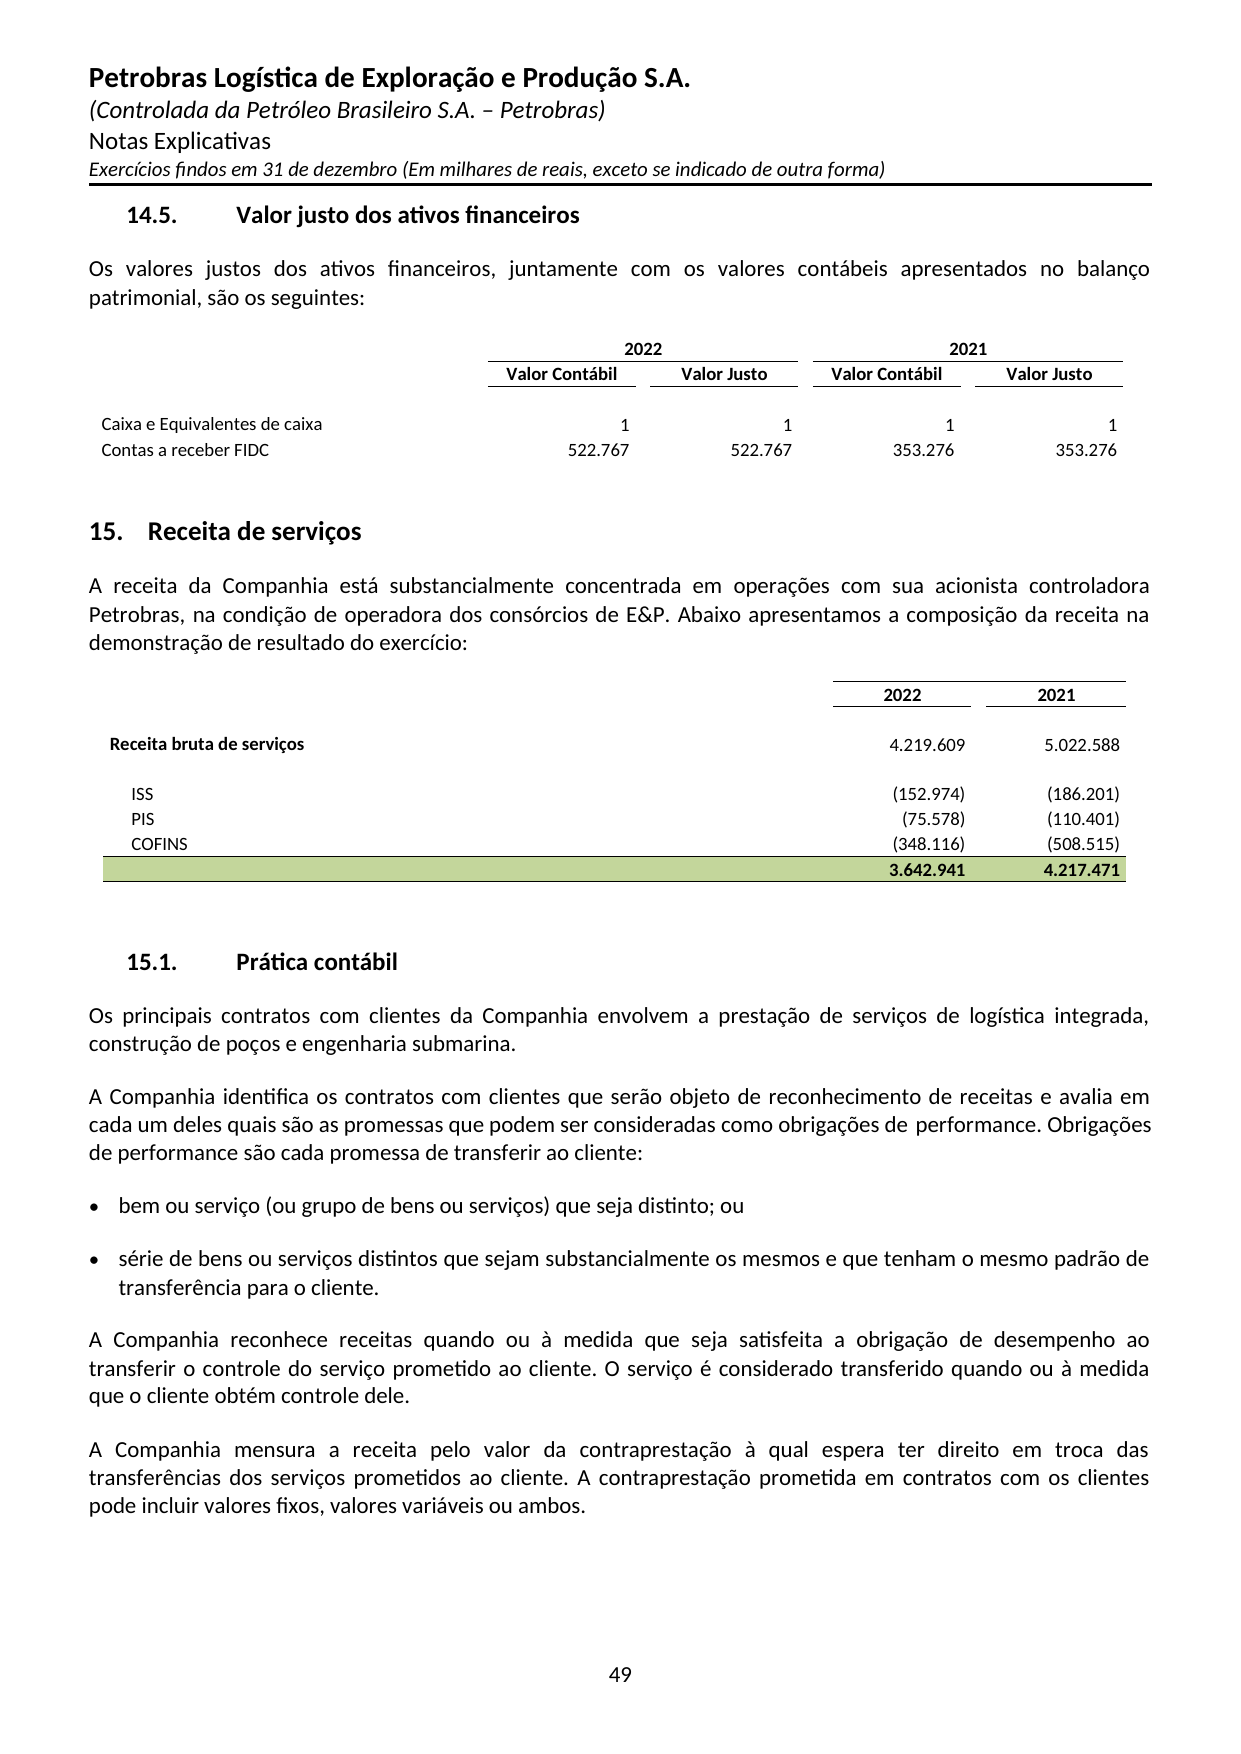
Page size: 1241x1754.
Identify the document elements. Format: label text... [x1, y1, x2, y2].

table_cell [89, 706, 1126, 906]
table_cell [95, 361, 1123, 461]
text A Companhia mensura a receita pelo valor da contraprestação à qual espera ter direito em troca das transferências dos serviços prometidos ao cliente. A contraprestação prometida em contratos com os clientes pode incluir valores fixos, valores variáveis ou ambos. [89, 1435, 1152, 1519]
list Valor justo dos ativos financeiros [126, 199, 1152, 229]
list bem ou serviço (ou grupo de bens ou serviços) que seja distinto; ou [89, 1192, 1152, 1219]
list Prática contábil [126, 946, 1152, 976]
list Receita de serviços [89, 514, 1152, 547]
text A Companhia reconhece receitas quando ou à medida que seja satisfeita a obrigação de desempenho ao transferir o controle do serviço prometido ao cliente. O serviço é considerado transferido quando ou à medida que o cliente obtém controle dele. [89, 1326, 1152, 1410]
list série de bens ou serviços distintos que sejam substancialmente os mesmos e que tenham o mesmo padrão de transferência para o cliente. [89, 1244, 1152, 1301]
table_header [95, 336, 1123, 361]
text A Companhia identifica os contratos com clientes que serão objeto de reconhecimento de receitas e avalia em cada um deles quais são as promessas que podem ser consideradas como obrigações de performance. Obrigações de performance são cada promessa de transferir ao cliente: [89, 1082, 1152, 1167]
text A receita da Companhia está substancialmente concentrada em operações com sua acionista controladora Petrobras, na condição de operadora dos consórcios de E&P. Abaixo apresentamos a composição da receita na demonstração de resultado do exercício: [89, 572, 1152, 656]
text Os valores justos dos ativos financeiros, juntamente com os valores contábeis apresentados no balanço patrimonial, são os seguintes: [89, 254, 1152, 311]
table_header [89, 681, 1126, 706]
text Os principais contratos com clientes da Companhia envolvem a prestação de serviços de logística integrada, construção de poços e engenharia submarina. [89, 1001, 1152, 1057]
